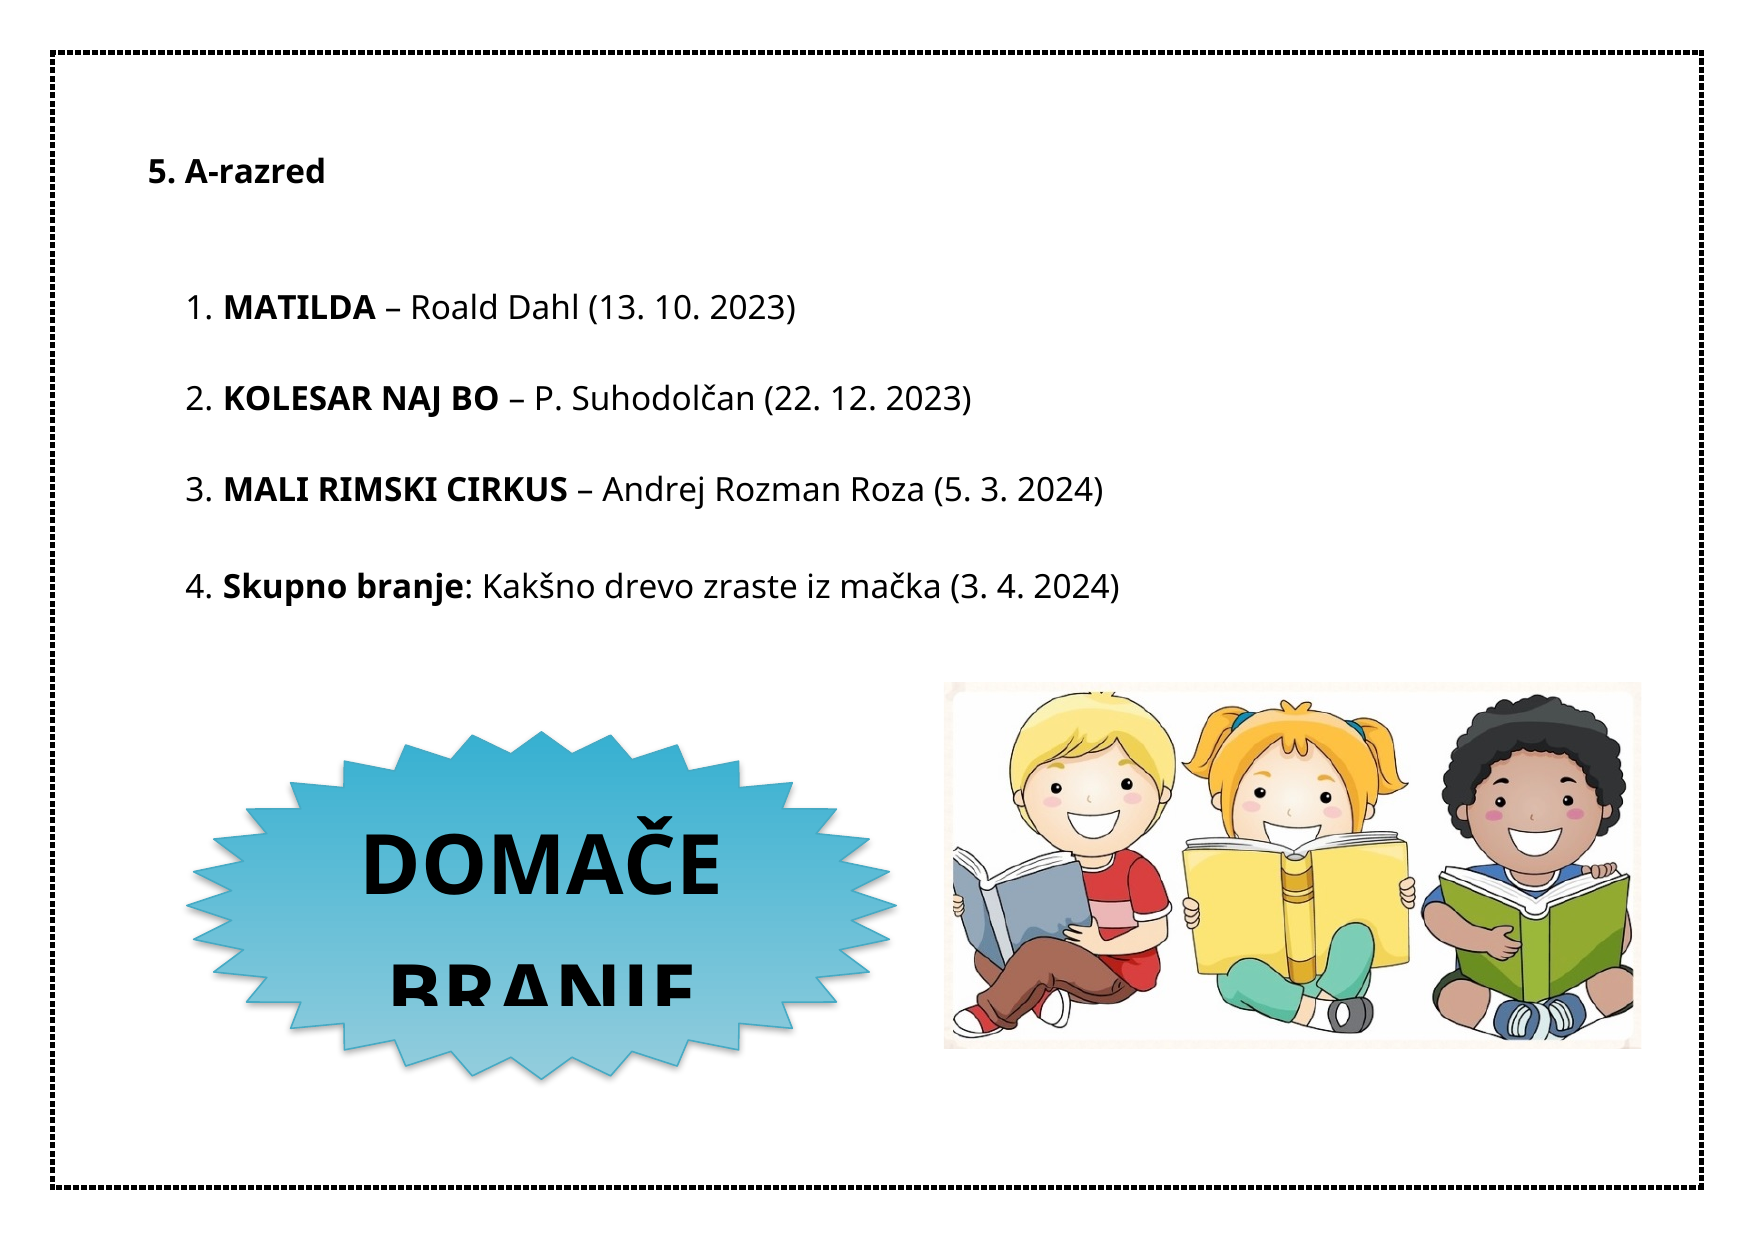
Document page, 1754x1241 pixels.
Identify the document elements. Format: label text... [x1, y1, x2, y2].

text 5. A-razred [148, 148, 1606, 193]
picture [943, 682, 1642, 1049]
list MATILDA – Roald Dahl (13. 10. 2023) [185, 284, 1606, 329]
list KOLESAR NAJ BO – P. Suhodolčan (22. 12. 2023) [185, 375, 1606, 420]
list MALI RIMSKI CIRKUS – Andrej Rozman Roza (5. 3. 2024) [185, 466, 1606, 511]
list Skupno branje: Kakšno drevo zraste iz mačka (3. 4. 2024) [185, 563, 1606, 609]
